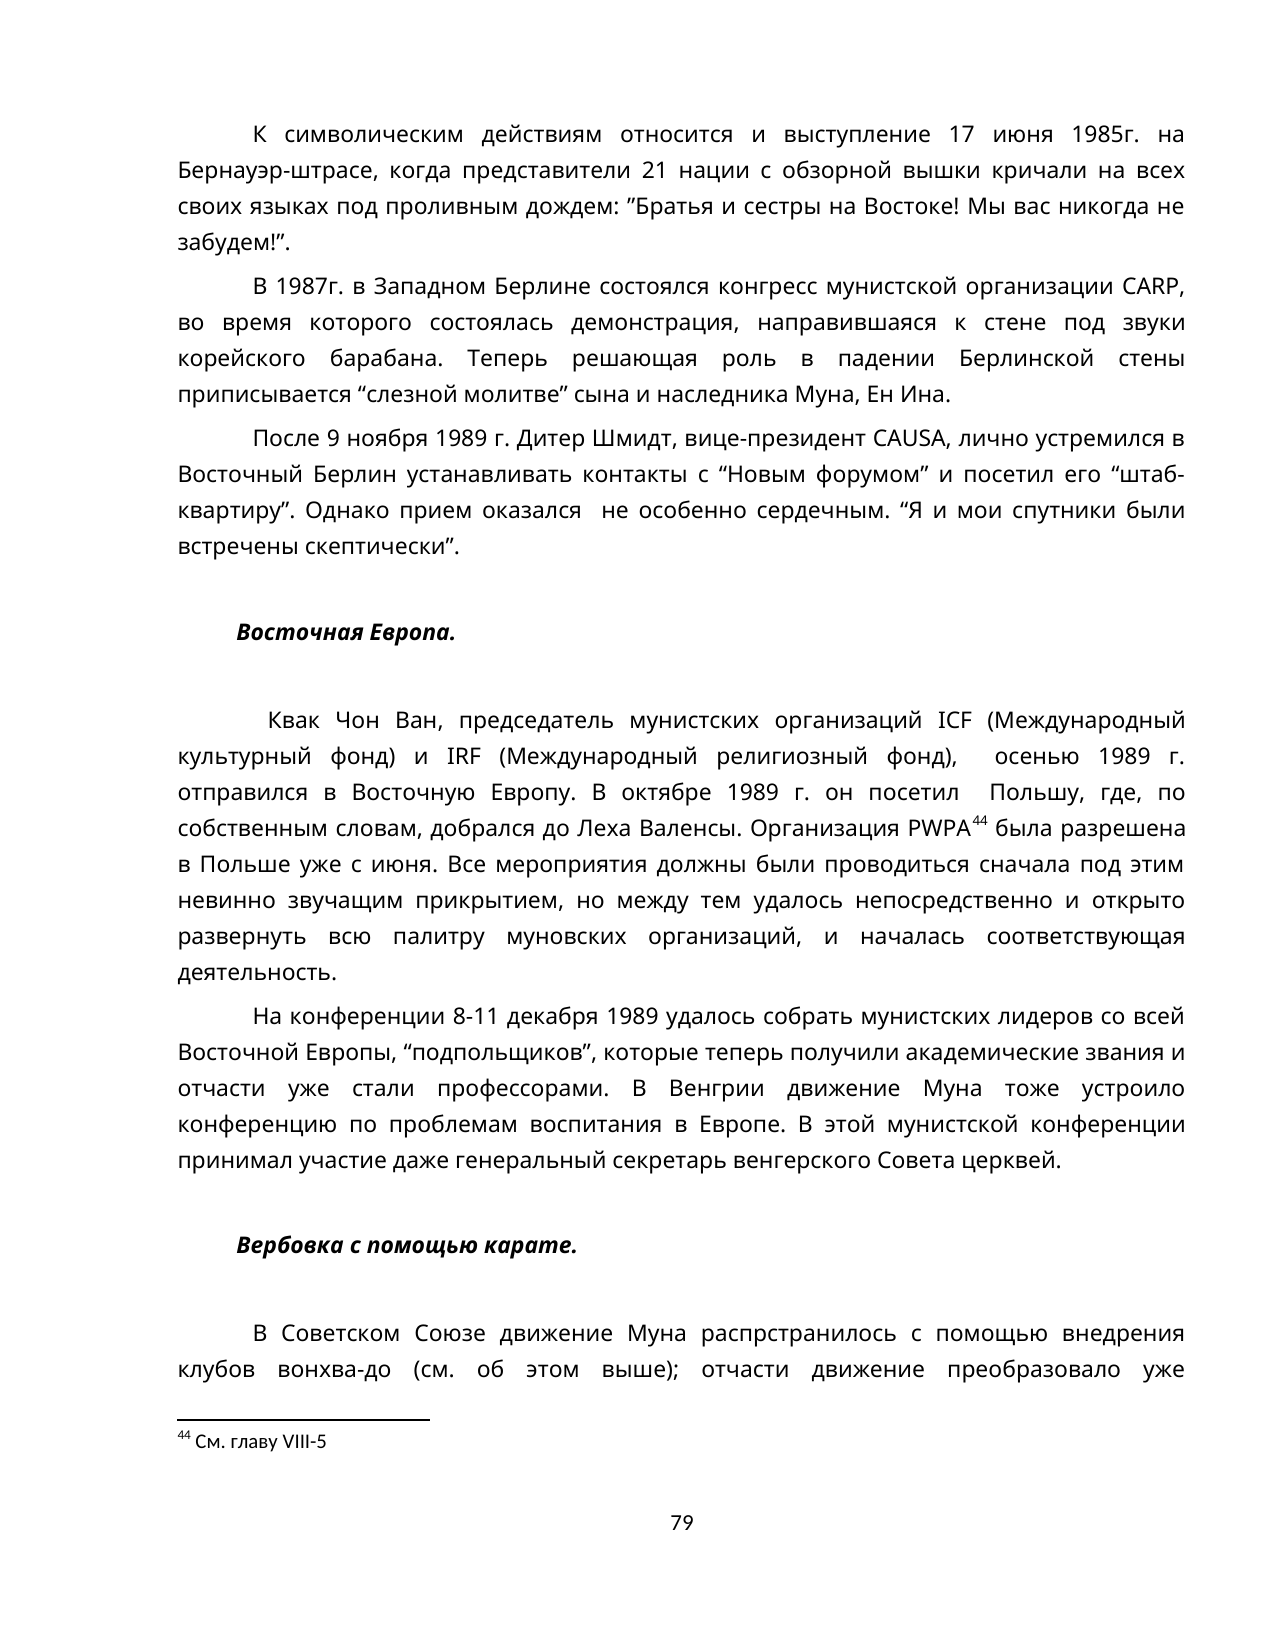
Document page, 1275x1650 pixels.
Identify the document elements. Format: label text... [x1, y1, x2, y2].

text Восточная Европа. [177, 615, 1186, 647]
text На конференции 8-11 декабря 1989 удалось собрать мунистских лидеров со всей Восточной Европы, “подпольщиков”, которые теперь получили академические звания и отчасти уже стали профессорами. В Венгрии движение Муна тоже устроило конференцию по проблемам воспитания в Европе. В этой мунистской конференции принимал участие даже генеральный секретарь венгерского Совета церквей. [177, 1000, 1186, 1175]
text В 1987г. в Западном Берлине состоялся конгресс мунистской организации CARP, во время которого состоялась демонстрация, направившаяся к стене под звуки корейского барабана. Теперь решающая роль в падении Берлинской стены приписывается “слезной молитве” сына и наследника Муна, Ен Ина. [177, 270, 1186, 409]
text Квак Чон Ван, председатель мунистских организаций ICF (Международный культурный фонд) и IRF (Международный религиозный фонд), осенью 1989 г. отправился в Восточную Европу. В октябре 1989 г. он посетил Польшу, где, по собственным словам, добрался до Леха Валенсы. Организация PWPA была разрешена в Польше уже с июня. Все мероприятия должны были проводиться сначала под этим невинно звучащим прикрытием, но между тем удалось непосредственно и открыто развернуть всю палитру муновских организаций, и началась соответствующая деятельность. [177, 704, 1186, 987]
text К символическим действиям относится и выступление 17 июня 1985г. на Бернауэр-штрасе, когда представители 21 нации с обзорной вышки кричали на всех своих языках под проливным дождем: ”Братья и сестры на Востоке! Мы вас никогда не забудем!”. [177, 118, 1186, 257]
text Вербовка с помощью карате. [177, 1229, 1186, 1260]
text После 9 ноября 1989 г. Дитер Шмидт, вице-президент CAUSA, лично устремился в Восточный Берлин устанавливать контакты с “Новым форумом” и посетил его “штаб-квартиру”. Однако прием оказался не особенно сердечным. “Я и мои спутники были встречены скептически”. [177, 422, 1186, 561]
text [177, 1317, 1186, 1384]
